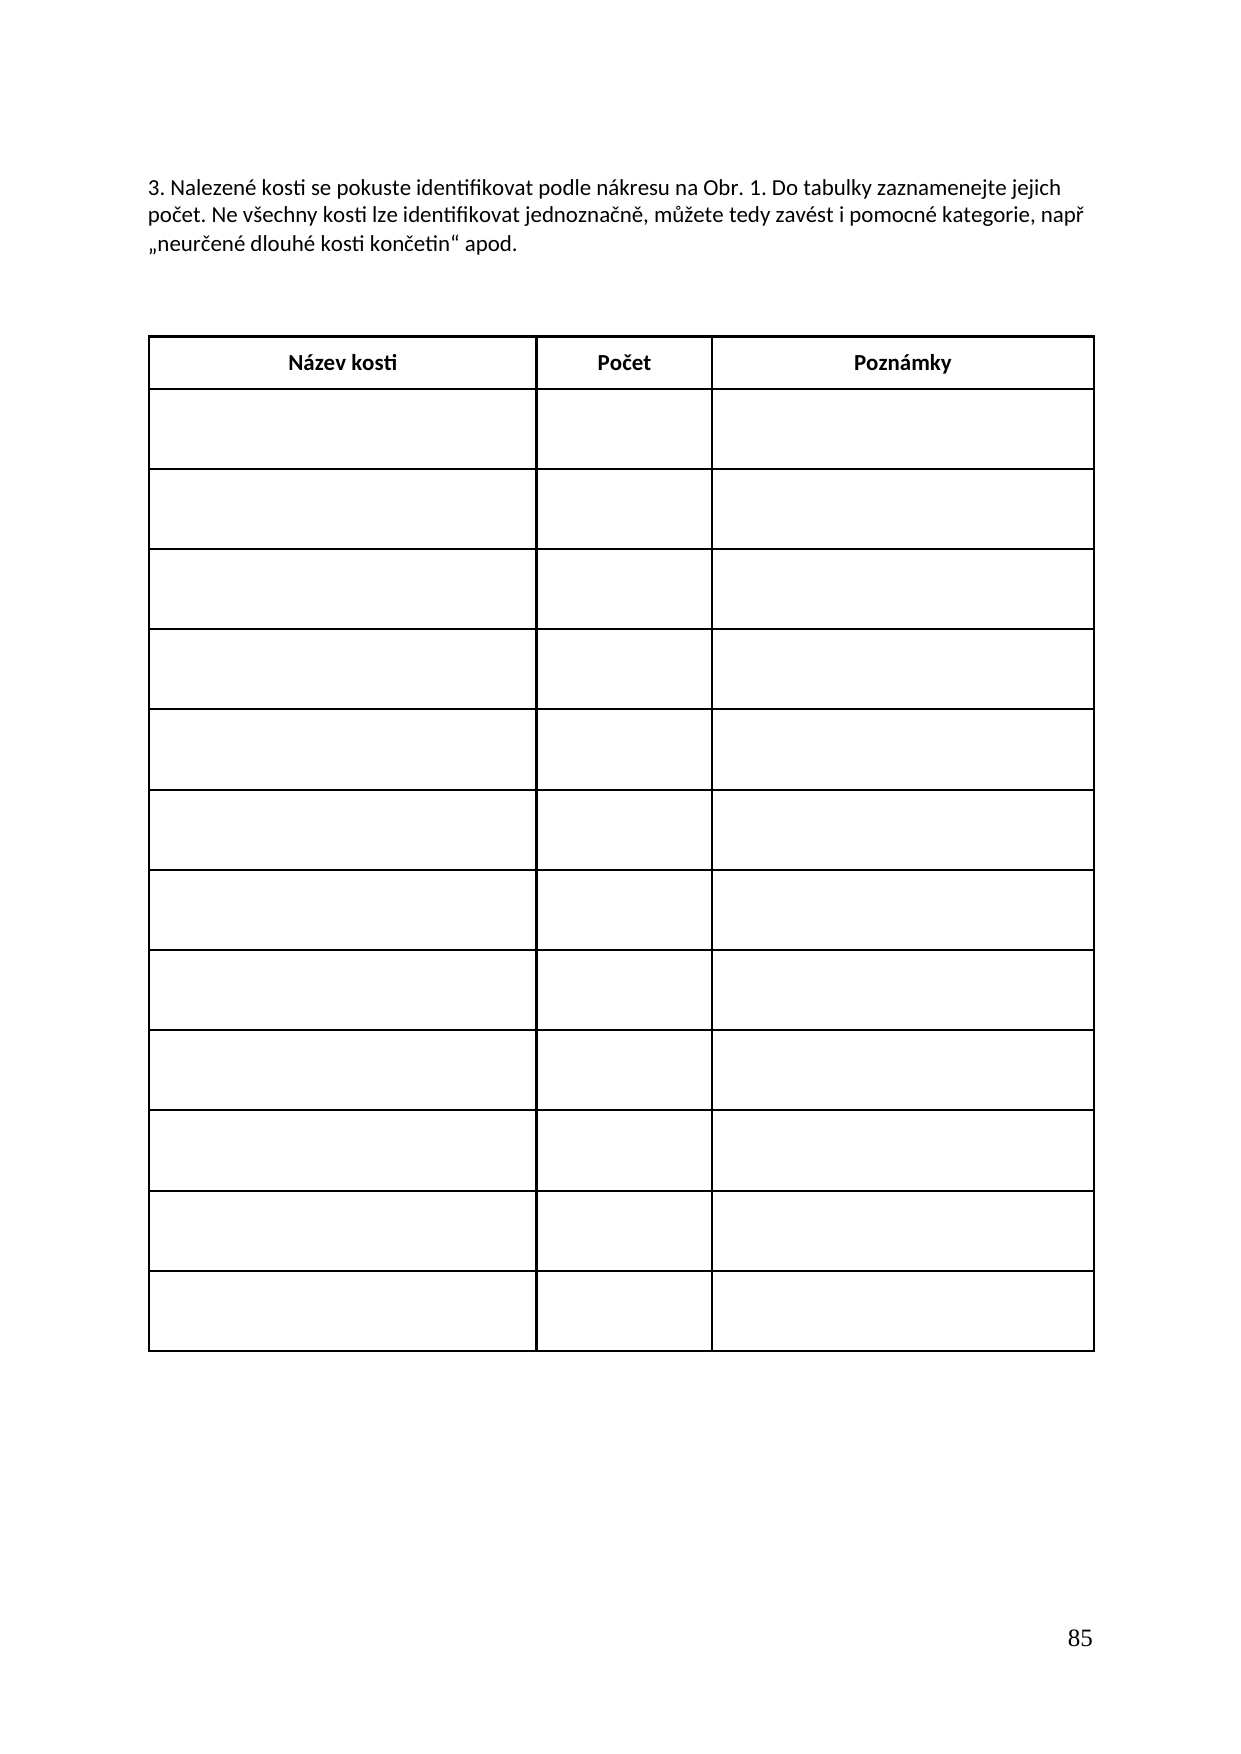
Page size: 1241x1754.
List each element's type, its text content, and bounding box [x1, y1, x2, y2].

table_cell [150, 630, 535, 708]
table_cell [538, 630, 711, 708]
table_cell [713, 470, 1093, 548]
table_cell [538, 1192, 711, 1270]
table_cell [713, 1192, 1093, 1270]
table_cell [150, 791, 535, 869]
text 3. Nalezené kosti se pokuste identifikovat podle nákresu na Obr. 1. Do tabulky zaznamenejte jejich počet. Ne všechny kosti lze identifikovat jednoznačně, můžete tedy zavést i pomocné kategorie, např „neurčené dlouhé kosti končetin“ apod. [148, 173, 1093, 257]
table_cell [538, 791, 711, 869]
table_cell [713, 1111, 1093, 1189]
table_cell [150, 710, 535, 788]
table_cell [538, 710, 711, 788]
table_header Název kosti [150, 338, 535, 387]
table_cell [538, 470, 711, 548]
table_cell [713, 871, 1093, 949]
table_cell [538, 951, 711, 1029]
table_cell [538, 1272, 711, 1350]
table_cell [713, 710, 1093, 788]
table_header Poznámky [713, 338, 1093, 387]
table_cell [150, 1272, 535, 1350]
table_cell [150, 1111, 535, 1189]
table_cell [150, 1031, 535, 1109]
table_cell [538, 550, 711, 628]
table_cell [538, 871, 711, 949]
table_cell [538, 1111, 711, 1189]
table_cell [713, 1272, 1093, 1350]
table_cell [713, 550, 1093, 628]
table_cell [713, 951, 1093, 1029]
table_cell [150, 951, 535, 1029]
table_cell [538, 390, 711, 468]
table_header Počet [538, 338, 711, 387]
table_cell [538, 1031, 711, 1109]
table_cell [150, 470, 535, 548]
table_cell [713, 630, 1093, 708]
table_cell [150, 871, 535, 949]
table_cell [150, 390, 535, 468]
table_cell [713, 390, 1093, 468]
table_cell [150, 1192, 535, 1270]
table_cell [713, 791, 1093, 869]
table_cell [713, 1031, 1093, 1109]
table_cell [150, 550, 535, 628]
